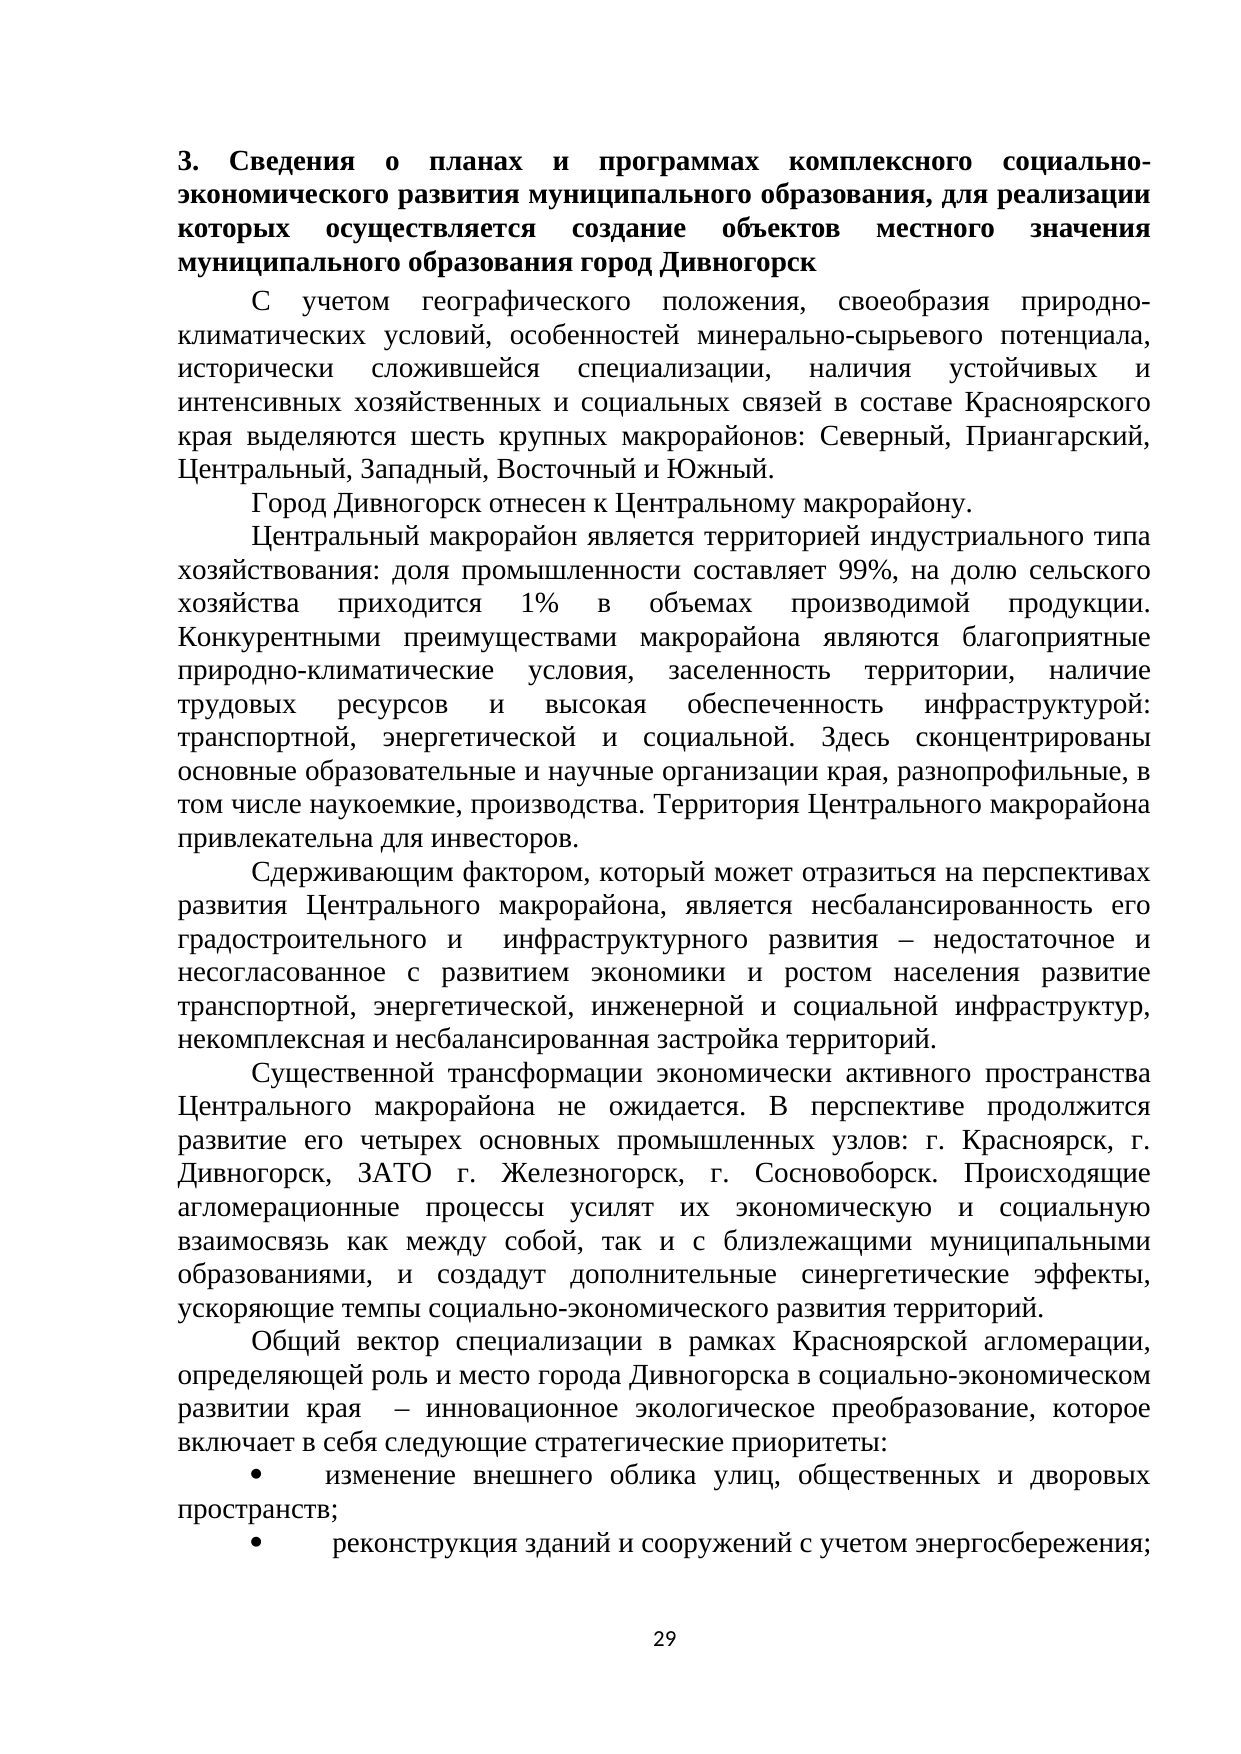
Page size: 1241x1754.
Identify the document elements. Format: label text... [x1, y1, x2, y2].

text Центральный макрорайон является территорией индустриального типа хозяйствования: доля промышленности составляет 99%, на долю сельского хозяйства приходится 1% в объемах производимой продукции. Конкурентными преимуществами макрорайона являются благоприятные природно-климатические условия, заселенность территории, наличие трудовых ресурсов и высокая обеспеченность инфраструктурой: транспортной, энергетической и социальной. Здесь сконцентрированы основные образовательные и научные организации края, разнопрофильные, в том числе наукоемкие, производства. Территория Центрального макрорайона привлекательна для инвесторов. [177, 518, 1152, 854]
text Сдерживающим фактором, который может отразиться на перспективах развития Центрального макрорайона, является несбалансированность его градостроительного и инфраструктурного развития – недостаточное и несогласованное с развитием экономики и ростом населения развитие транспортной, энергетической, инженерной и социальной инфраструктур, некомплексная и несбалансированная застройка территорий. [177, 854, 1152, 1055]
list изменение внешнего облика улиц, общественных и дворовых пространств; [177, 1457, 1152, 1525]
text Общий вектор специализации в рамках Красноярской агломерации, определяющей роль и место города Дивногорска в социально-экономическом развитии края – инновационное экологическое преобразование, которое включает в себя следующие стратегические приоритеты: [177, 1323, 1152, 1457]
text С учетом географического положения, своеобразия природно-климатических условий, особенностей минерально-сырьевого потенциала, исторически сложившейся специализации, наличия устойчивых и интенсивных хозяйственных и социальных связей в составе Красноярского края выделяются шесть крупных макрорайонов: Северный, Приангарский, Центральный, Западный, Восточный и Южный. [177, 283, 1152, 485]
text Существенной трансформации экономически активного пространства Центрального макрорайона не ожидается. В перспективе продолжится развитие его четырех основных промышленных узлов: г. Красноярск, г. Дивногорск, ЗАТО г. Железногорск, г. Сосновоборск. Происходящие агломерационные процессы усилят их экономическую и социальную взаимосвязь как между собой, так и с близлежащими муниципальными образованиями, и создадут дополнительные синергетические эффекты, ускоряющие темпы социально-экономического развития территорий. [177, 1055, 1152, 1323]
subtitle 3. Сведения о планах и программах комплексного социально-экономического развития муниципального образования, для реализации которых осуществляется создание объектов местного значения муниципального образования город Дивногорск [177, 143, 1152, 277]
text Город Дивногорск отнесен к Центральному макрорайону. [177, 485, 1152, 518]
list реконструкция зданий и сооружений с учетом энергосбережения; [177, 1525, 1152, 1558]
